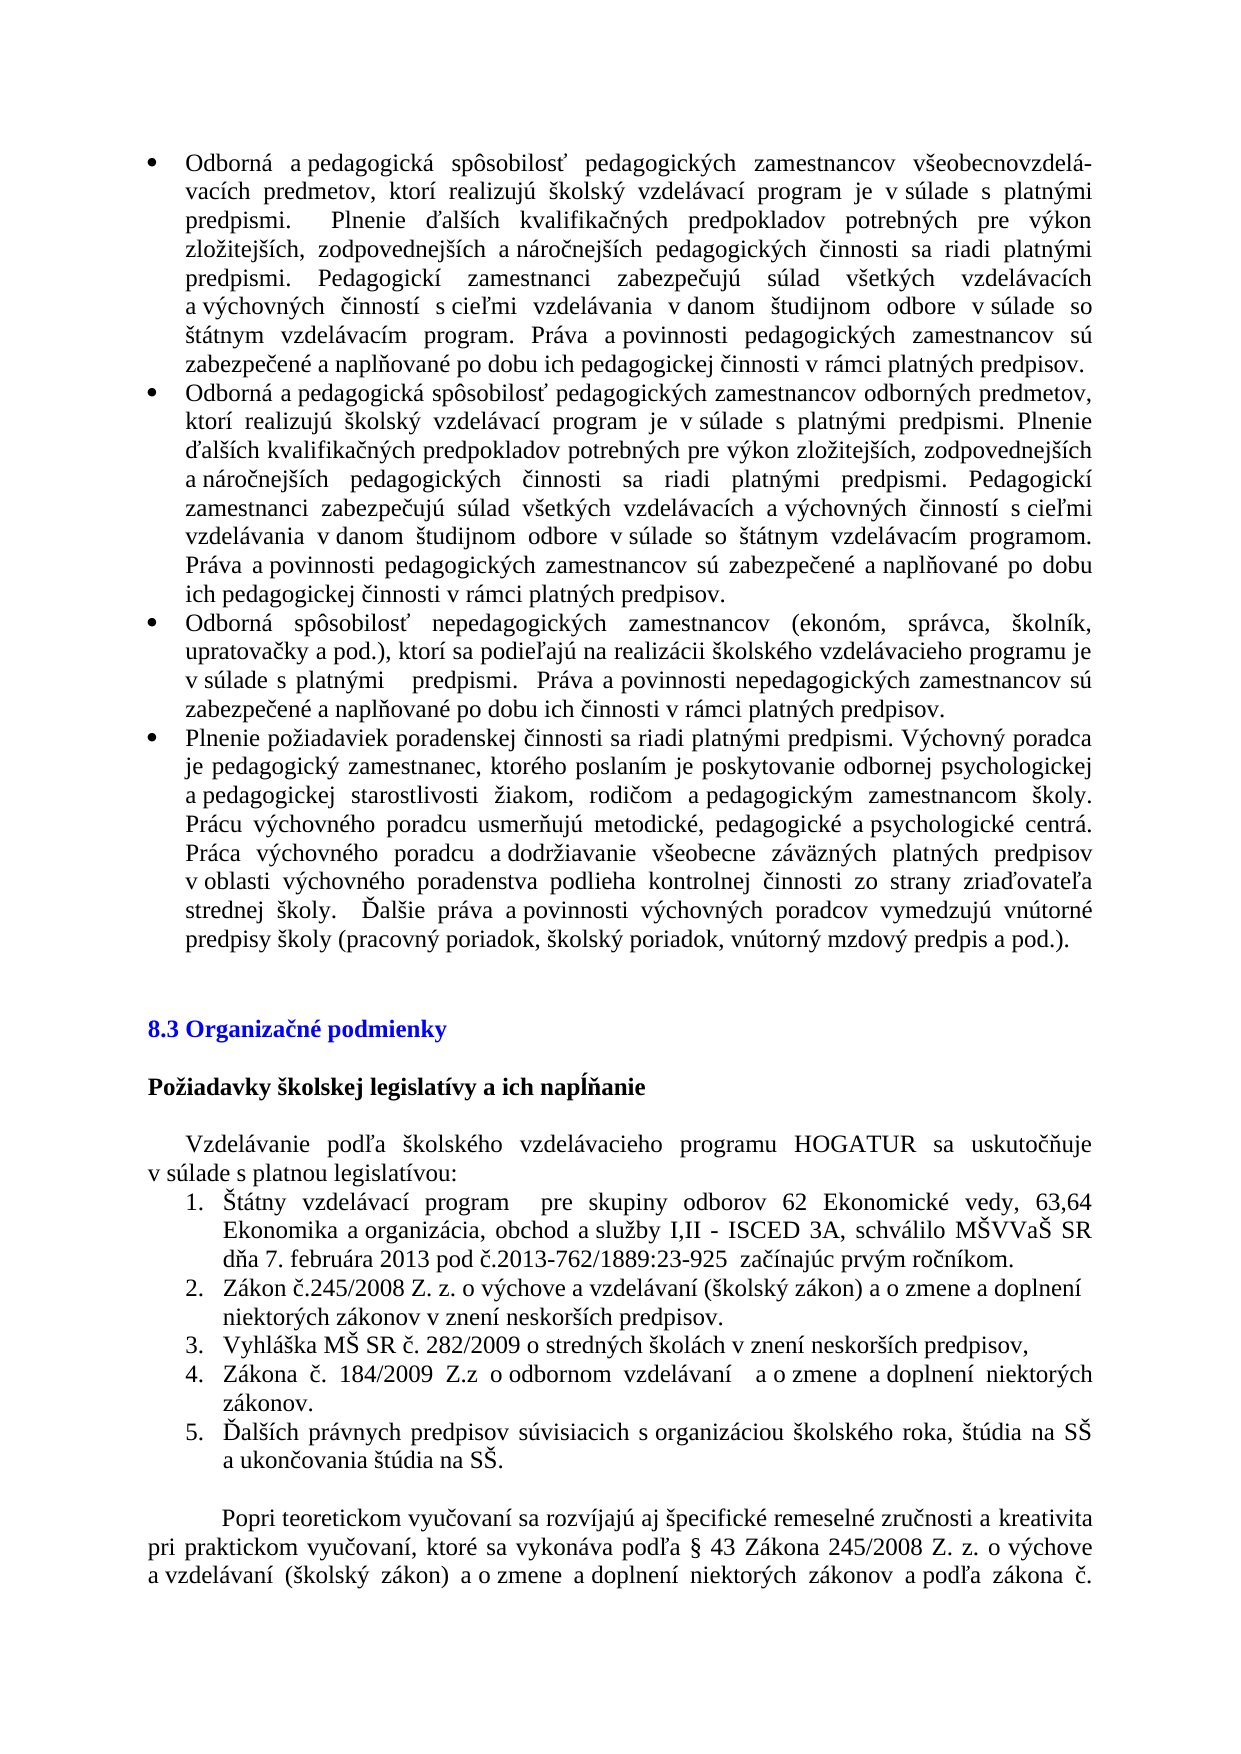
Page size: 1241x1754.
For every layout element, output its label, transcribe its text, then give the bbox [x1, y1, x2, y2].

text Vzdelávanie podľa školského vzdelávacieho programu HOGATUR sa uskutočňuje v súlade s platnou legislatívou: [148, 1129, 1093, 1187]
list Ďalších právnych predpisov súvisiacich s organizáciou školského roka, štúdia na SŠ a ukončovania štúdia na SŠ. [185, 1417, 1093, 1474]
list Zákon č.245/2008 Z. z. o výchove a vzdelávaní (školský zákon) a o zmene a doplnení niektorých zákonov v znení neskorších predpisov. [185, 1273, 1093, 1330]
text Požiadavky školskej legislatívy a ich napĺňanie [148, 1072, 1093, 1100]
list Plnenie požiadaviek poradenskej činnosti sa riadi platnými predpismi. Výchovný poradca je pedagogický zamestnanec, ktorého poslaním je poskytovanie odbornej psychologickej a pedagogickej starostlivosti žiakom, rodičom a pedagogickým zamestnancom školy. Prácu výchovného poradcu usmerňujú metodické, pedagogické a psychologické centrá. Práca výchovného poradcu a dodržiavanie všeobecne záväzných platných predpisov v oblasti výchovného poradenstva podlieha kontrolnej činnosti zo strany zriaďovateľa strednej školy. Ďalšie práva a povinnosti výchovných poradcov vymedzujú vnútorné predpisy školy (pracovný poriadok, školský poriadok, vnútorný mzdový predpis a pod.). [148, 723, 1093, 953]
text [148, 1503, 1093, 1589]
list Organizačné podmienky [148, 1014, 1093, 1043]
list Štátny vzdelávací program pre skupiny odborov 62 Ekonomické vedy, 63,64 Ekonomika a organizácia, obchod a služby I,II - ISCED 3A, schválilo MŠVVaŠ SR dňa 7. februára 2013 pod č.2013-762/1889:23-925 začínajúc prvým ročníkom. [185, 1187, 1093, 1273]
list Odborná a pedagogická spôsobilosť pedagogických zamestnancov odborných predmetov, ktorí realizujú školský vzdelávací program je v súlade s platnými predpismi. Plnenie ďalších kvalifikačných predpokladov potrebných pre výkon zložitejších, zodpovednejších a náročnejších pedagogických činnosti sa riadi platnými predpismi. Pedagogickí zamestnanci zabezpečujú súlad všetkých vzdelávacích a výchovných činností s cieľmi vzdelávania v danom študijnom odbore v súlade so štátnym vzdelávacím programom. Práva a povinnosti pedagogických zamestnancov sú zabezpečené a naplňované po dobu ich pedagogickej činnosti v rámci platných predpisov. [148, 378, 1093, 608]
list Vyhláška MŠ SR č. 282/2009 o stredných školách v znení neskorších predpisov, [185, 1330, 1093, 1359]
list Odborná a pedagogická spôsobilosť pedagogických zamestnancov všeobecnovzdelá-vacích predmetov, ktorí realizujú školský vzdelávací program je v súlade s platnými predpismi. Plnenie ďalších kvalifikačných predpokladov potrebných pre výkon zložitejších, zodpovednejších a náročnejších pedagogických činnosti sa riadi platnými predpismi. Pedagogickí zamestnanci zabezpečujú súlad všetkých vzdelávacích a výchovných činností s cieľmi vzdelávania v danom študijnom odbore v súlade so štátnym vzdelávacím program. Práva a povinnosti pedagogických zamestnancov sú zabezpečené a naplňované po dobu ich pedagogickej činnosti v rámci platných predpisov. [148, 148, 1093, 378]
list Zákona č. 184/2009 Z.z o odbornom vzdelávaní a o zmene a doplnení niektorých zákonov. [185, 1359, 1093, 1417]
list Odborná spôsobilosť nepedagogických zamestnancov (ekonóm, správca, školník, upratovačky a pod.), ktorí sa podieľajú na realizácii školského vzdelávacieho programu je v súlade s platnými predpismi. Práva a povinnosti nepedagogických zamestnancov sú zabezpečené a naplňované po dobu ich činnosti v rámci platných predpisov. [148, 608, 1093, 723]
